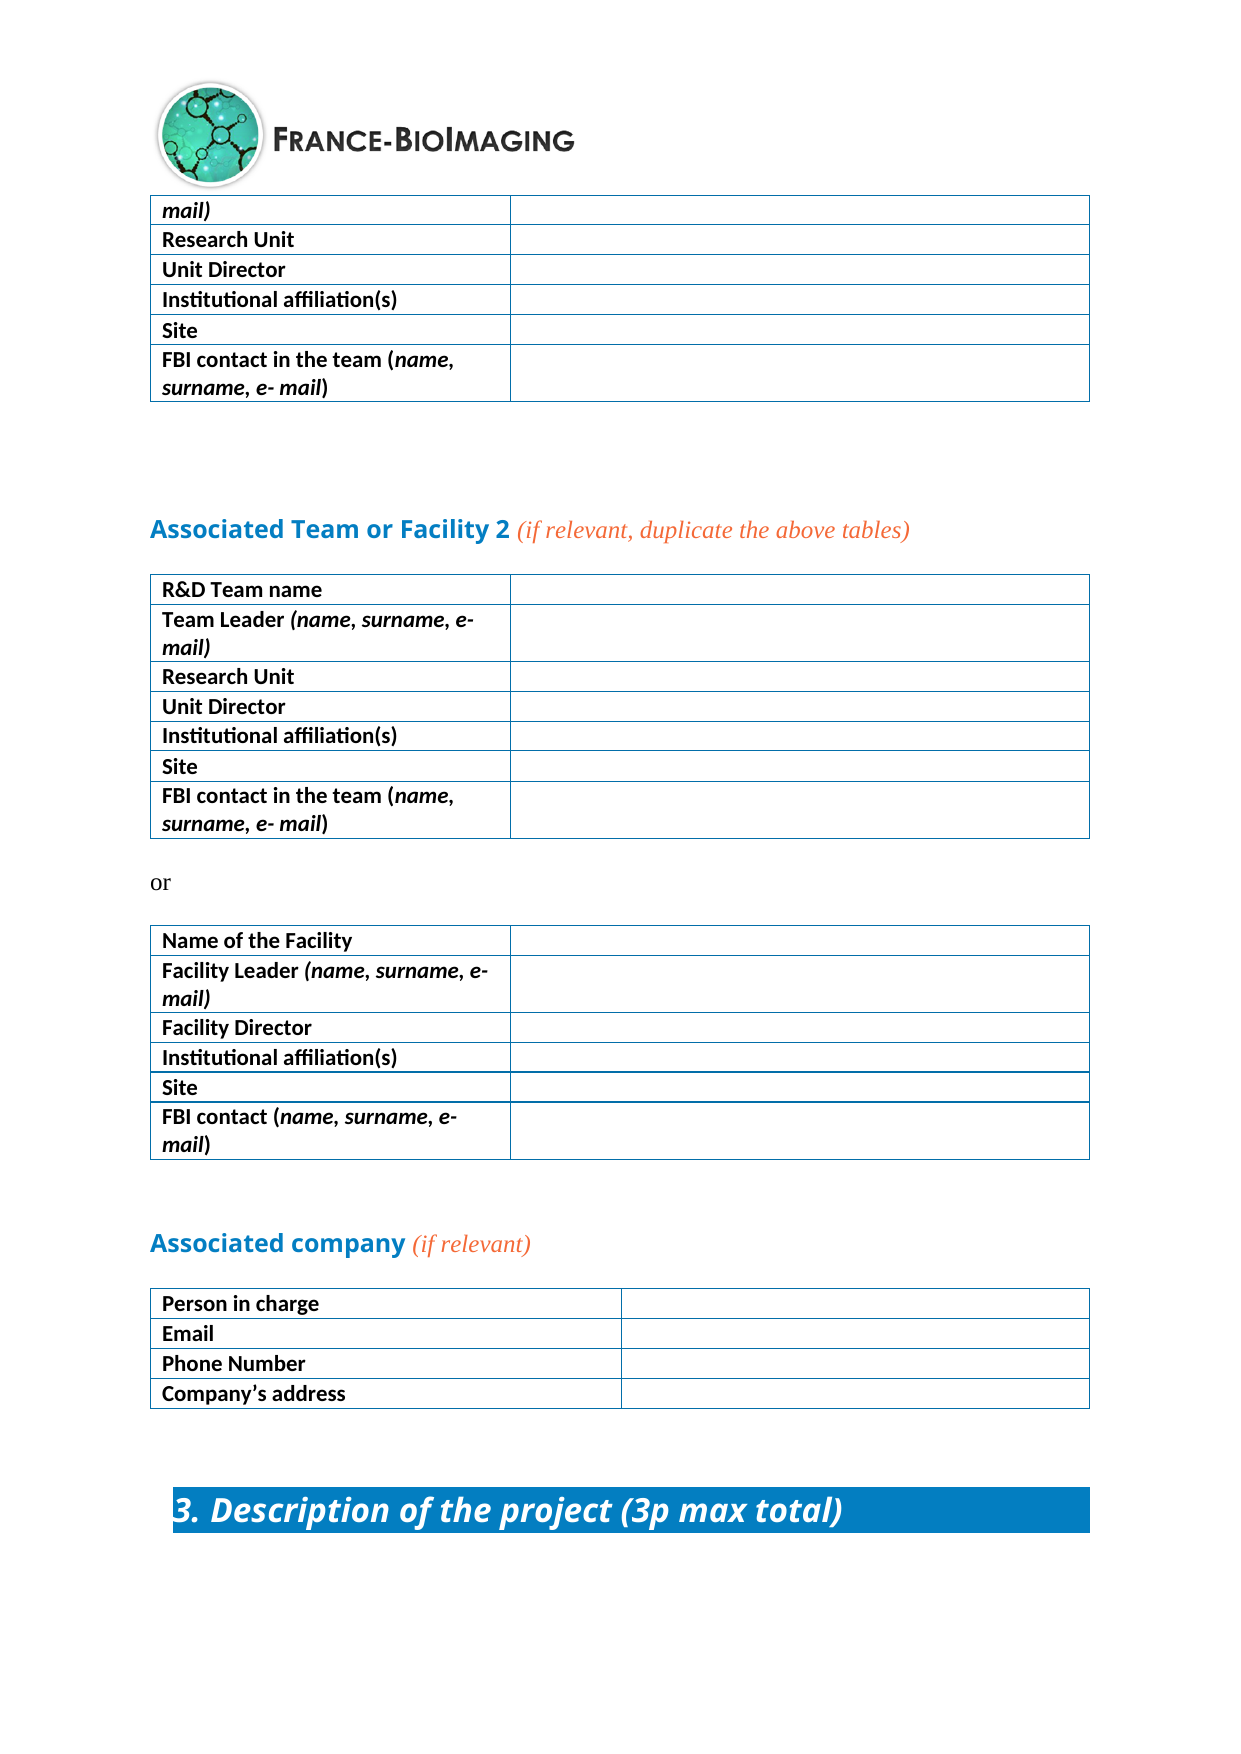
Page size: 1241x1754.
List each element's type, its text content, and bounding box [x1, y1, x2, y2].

table_header R&D Team name [151, 575, 510, 604]
table_cell Site [151, 1073, 510, 1101]
table_cell Team Leader (name, surname, e-mail) [151, 196, 510, 224]
table_cell Unit Director [151, 692, 510, 721]
table_cell Research Unit [151, 662, 510, 691]
table_header Name of the Facility [151, 926, 510, 955]
table_header [622, 1289, 1089, 1318]
table_cell [622, 1379, 1089, 1407]
table_cell Email [151, 1319, 621, 1348]
table_cell [511, 1013, 1089, 1042]
table_cell [511, 285, 1089, 314]
table_cell Team Leader (name, surname, e-mail) [151, 605, 510, 661]
table_cell Research Unit [151, 225, 510, 254]
table_header [511, 575, 1089, 604]
table_cell [511, 196, 1089, 224]
table_cell Institutional affiliation(s) [151, 285, 510, 314]
table_cell [511, 1073, 1089, 1101]
table_cell Site [151, 315, 510, 344]
table_cell Institutional affiliation(s) [151, 1043, 510, 1071]
table_cell [511, 782, 1089, 838]
text Associated company (if relevant) [150, 1225, 1090, 1259]
table_cell [511, 751, 1089, 781]
table_cell [511, 1103, 1089, 1158]
table_cell [511, 345, 1089, 401]
picture [150, 73, 581, 195]
table_cell Site [151, 751, 510, 781]
table_cell FBI contact (name, surname, e- mail) [151, 1103, 510, 1158]
table_cell [511, 605, 1089, 661]
table_cell [511, 1043, 1089, 1071]
table_cell Institutional affiliation(s) [151, 722, 510, 750]
table_header [511, 926, 1089, 955]
table_cell Company’s address [151, 1379, 621, 1407]
table_cell [511, 662, 1089, 691]
table_cell Facility Director [151, 1013, 510, 1042]
table_cell Unit Director [151, 255, 510, 284]
table_cell [511, 315, 1089, 344]
text or [150, 867, 1090, 896]
table_cell [511, 956, 1089, 1012]
table_cell FBI contact in the team (name, surname, e- mail) [151, 782, 510, 838]
table_cell FBI contact in the team (name, surname, e- mail) [151, 345, 510, 401]
subtitle Description of the project (3p max total) [173, 1487, 1090, 1533]
table_cell [511, 255, 1089, 284]
table_cell [622, 1319, 1089, 1348]
table_cell [511, 722, 1089, 750]
table_cell [622, 1349, 1089, 1378]
table_cell Phone Number [151, 1349, 621, 1378]
table_cell [511, 692, 1089, 721]
text Associated Team or Facility 2 (if relevant, duplicate the above tables) [150, 511, 1090, 545]
table_cell Facility Leader (name, surname, e-mail) [151, 956, 510, 1012]
table_header Person in charge [151, 1289, 621, 1318]
table_cell [511, 225, 1089, 254]
